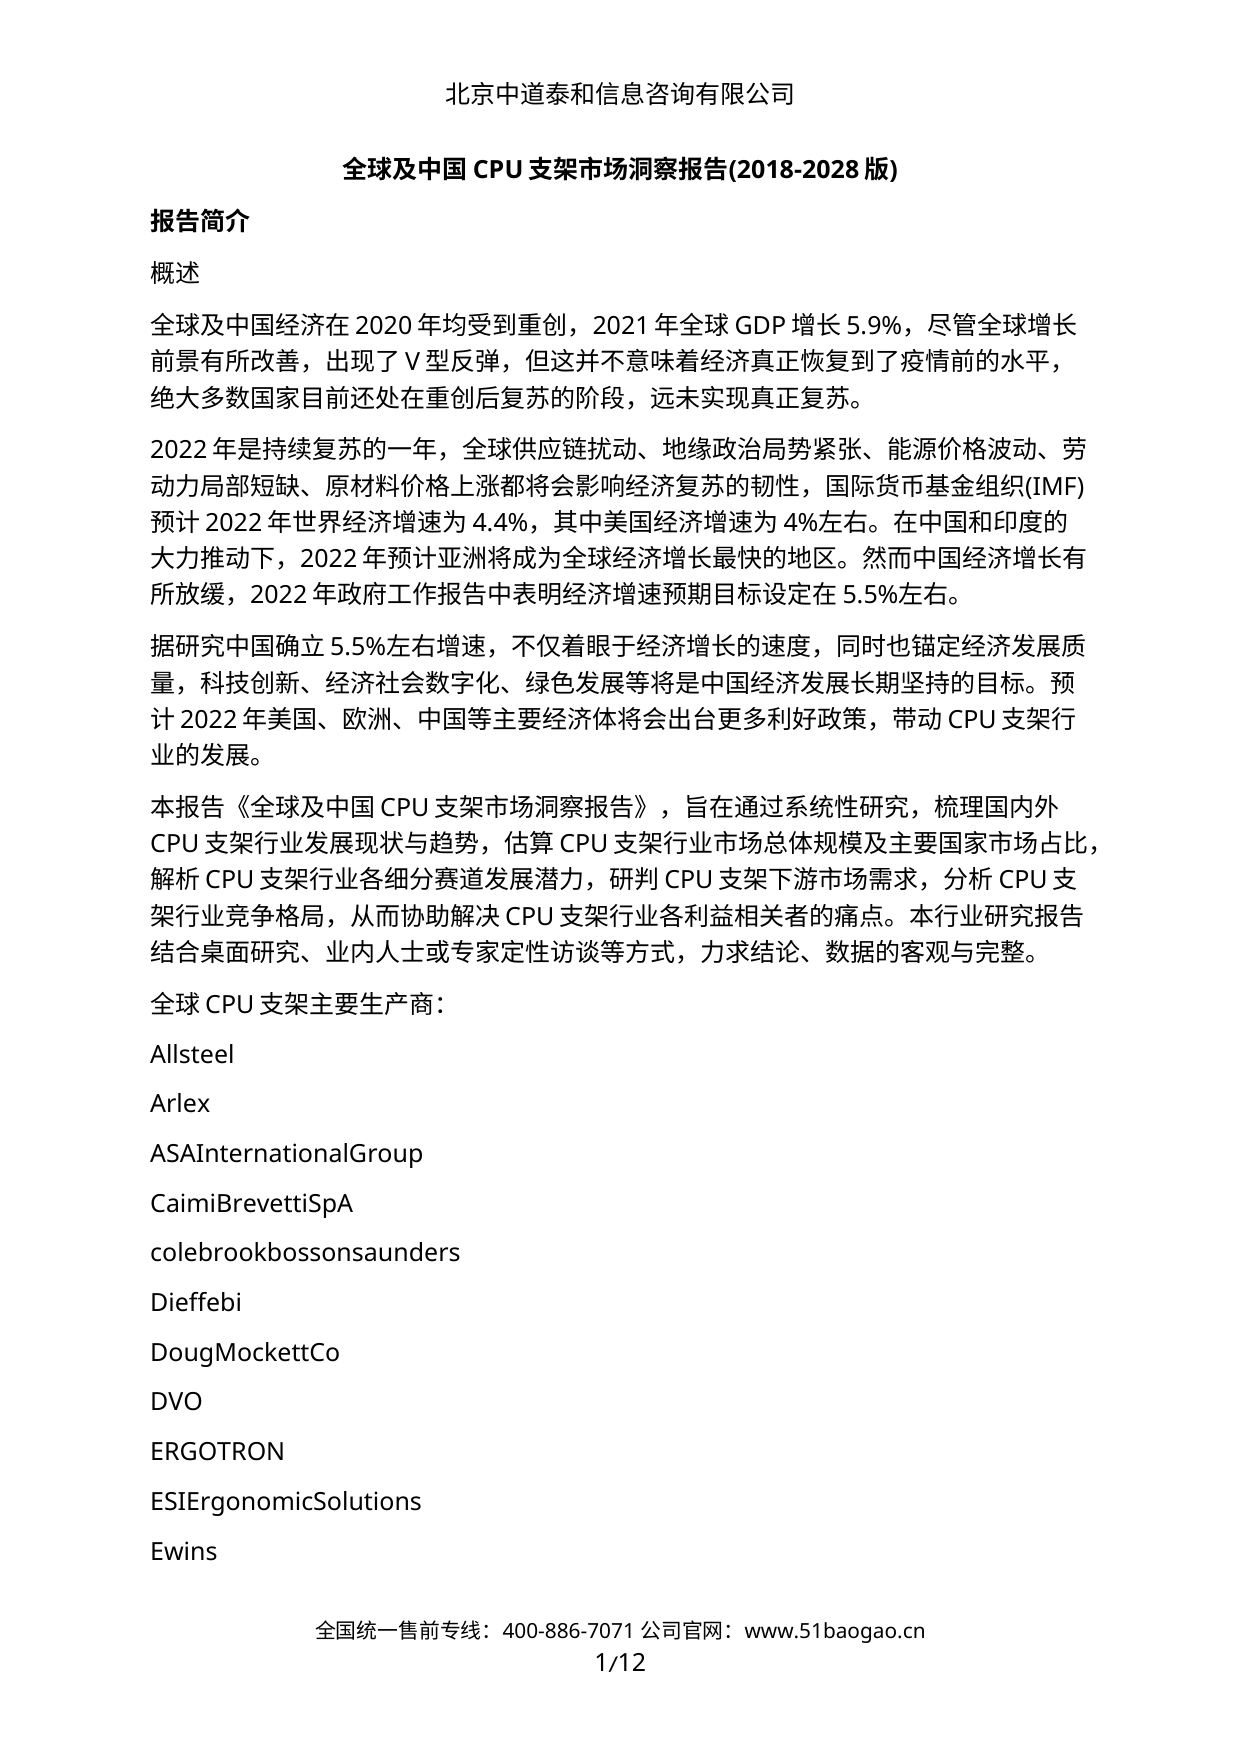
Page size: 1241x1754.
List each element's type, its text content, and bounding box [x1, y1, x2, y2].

text 据研究中国确立5.5%左右增速，不仅着眼于经济增长的速度，同时也锚定经济发展质量，科技创新、经济社会数字化、绿色发展等将是中国经济发展长期坚持的目标。预计2022年美国、欧洲、中国等主要经济体将会出台更多利好政策，带动CPU支架行业的发展。 [150, 627, 1090, 772]
text 全球及中国经济在2020年均受到重创，2021年全球GDP增长5.9%，尽管全球增长前景有所改善，出现了V型反弹，但这并不意味着经济真正恢复到了疫情前的水平，绝大多数国家目前还处在重创后复苏的阶段，远未实现真正复苏。 [150, 306, 1090, 414]
text Ewins [150, 1533, 1090, 1567]
text 概述 [150, 254, 1090, 290]
text 2022年是持续复苏的一年，全球供应链扰动、地缘政治局势紧张、能源价格波动、劳动力局部短缺、原材料价格上涨都将会影响经济复苏的韧性，国际货币基金组织(IMF)预计2022年世界经济增速为4.4%，其中美国经济增速为4%左右。在中国和印度的大力推动下，2022年预计亚洲将成为全球经济增长最快的地区。然而中国经济增长有所放缓，2022年政府工作报告中表明经济增速预期目标设定在5.5%左右。 [150, 430, 1090, 611]
text colebrookbossonsaunders [150, 1235, 1090, 1269]
text Allsteel [150, 1036, 1090, 1070]
text DVO [150, 1384, 1090, 1418]
text 全球CPU支架主要生产商： [150, 984, 1090, 1021]
text Arlex [150, 1086, 1090, 1120]
text 全球及中国CPU支架市场洞察报告(2018-2028版) [150, 150, 1090, 186]
text Dieffebi [150, 1285, 1090, 1319]
text CaimiBrevettiSpA [150, 1185, 1090, 1219]
text 本报告《全球及中国CPU支架市场洞察报告》，旨在通过系统性研究，梳理国内外CPU支架行业发展现状与趋势，估算CPU支架行业市场总体规模及主要国家市场占比，解析CPU支架行业各细分赛道发展潜力，研判CPU支架下游市场需求，分析CPU支架行业竞争格局，从而协助解决CPU支架行业各利益相关者的痛点。本行业研究报告结合桌面研究、业内人士或专家定性访谈等方式，力求结论、数据的客观与完整。 [150, 787, 1090, 969]
text DougMockettCo [150, 1334, 1090, 1368]
text ESIErgonomicSolutions [150, 1483, 1090, 1517]
text ASAInternationalGroup [150, 1136, 1090, 1170]
text 报告简介 [150, 202, 1090, 238]
text ERGOTRON [150, 1434, 1090, 1468]
